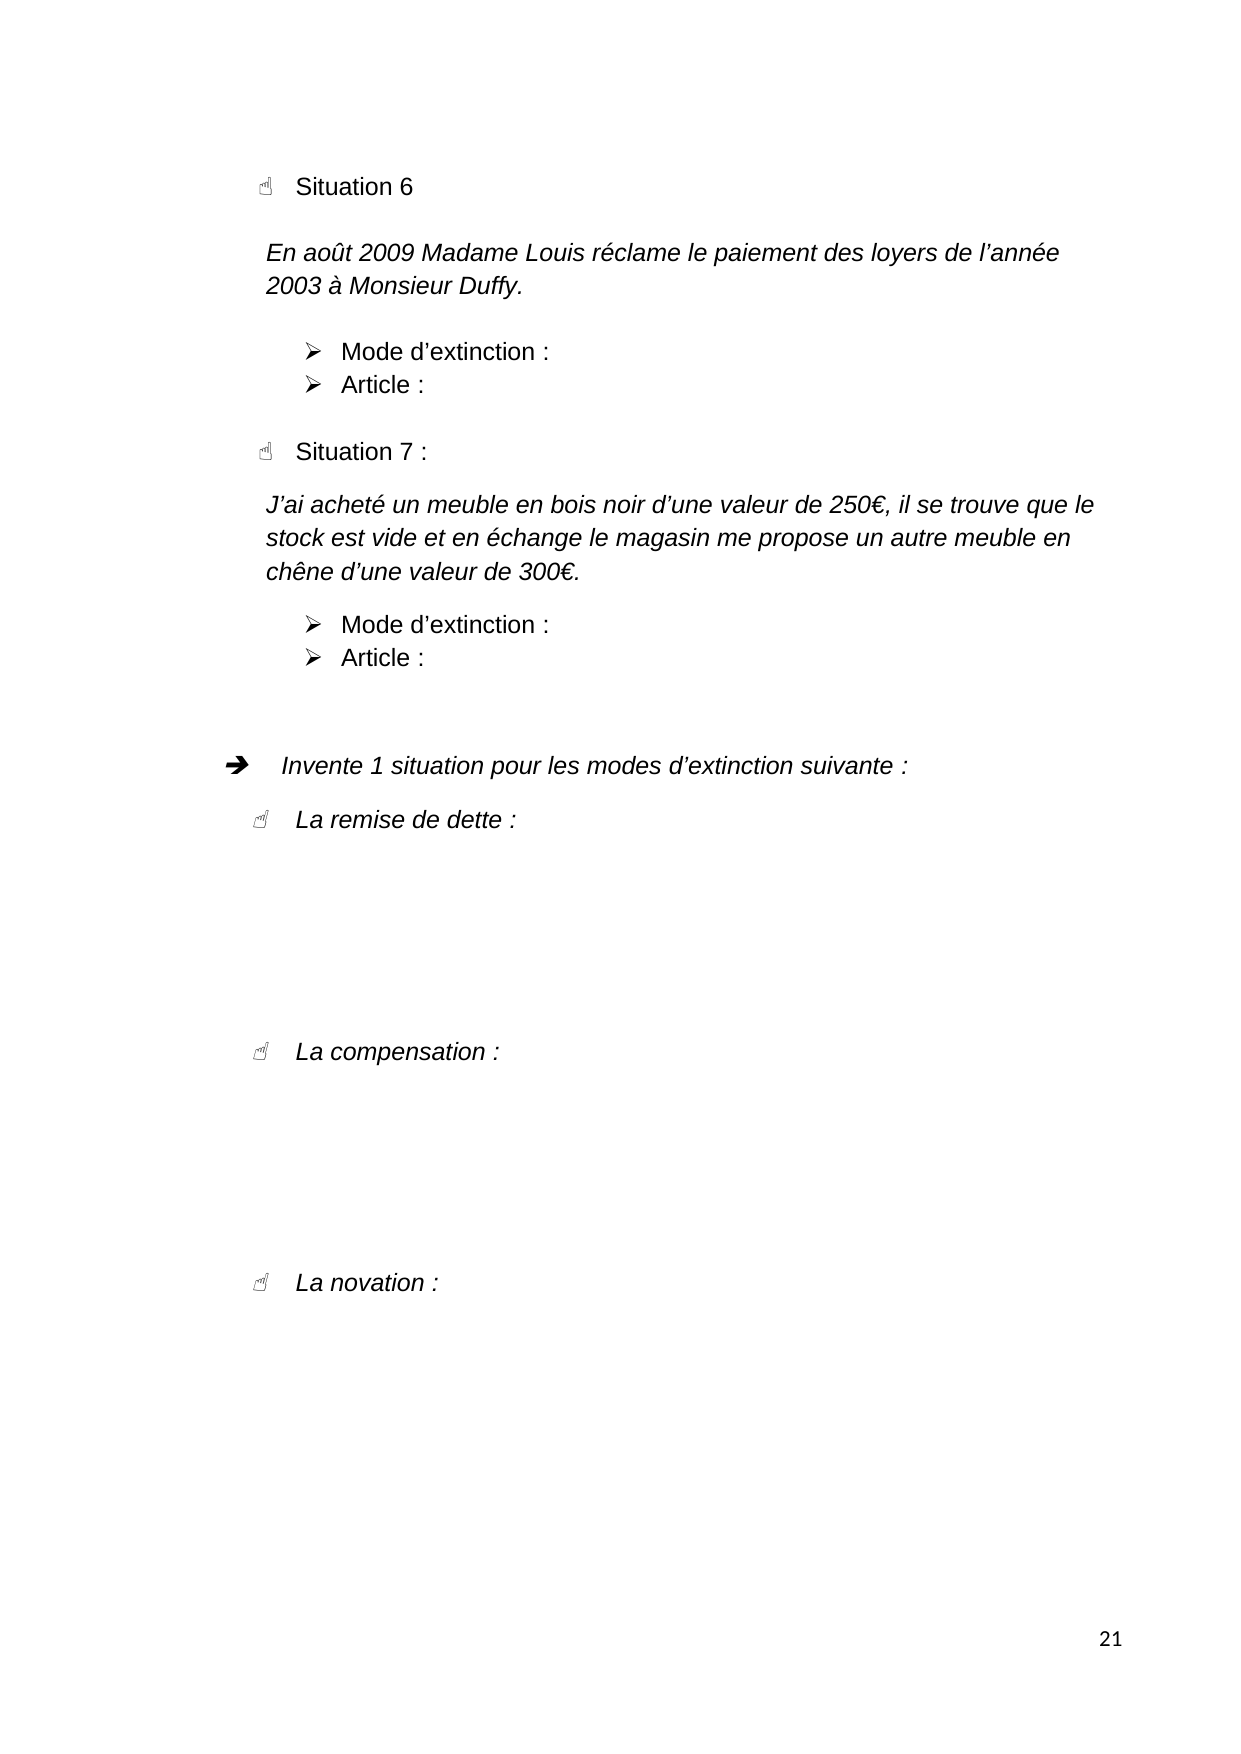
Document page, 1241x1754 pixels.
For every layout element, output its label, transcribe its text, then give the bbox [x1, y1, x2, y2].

list En août 2009 Madame Louis réclame le paiement des loyers de l’année 2003 à Monsieur Duffy. [266, 238, 1122, 300]
list La novation : [251, 1268, 1122, 1297]
list Mode d’extinction : [303, 610, 1122, 639]
list La compensation : [251, 1036, 1122, 1065]
text J’ai acheté un meuble en bois noir d’une valeur de 250€, il se trouve que le stock est vide et en échange le magasin me propose un autre meuble en chêne d’une valeur de 300€. [266, 490, 1122, 585]
text Invente 1 situation pour les modes d’extinction suivante : [222, 751, 1122, 780]
list Article : [303, 370, 1122, 399]
list La remise de dette : [251, 805, 1122, 834]
list Situation 6 [258, 172, 1122, 201]
list Situation 7 : [258, 436, 1122, 465]
list Article : [303, 643, 1122, 672]
list Mode d’extinction : [303, 337, 1122, 366]
